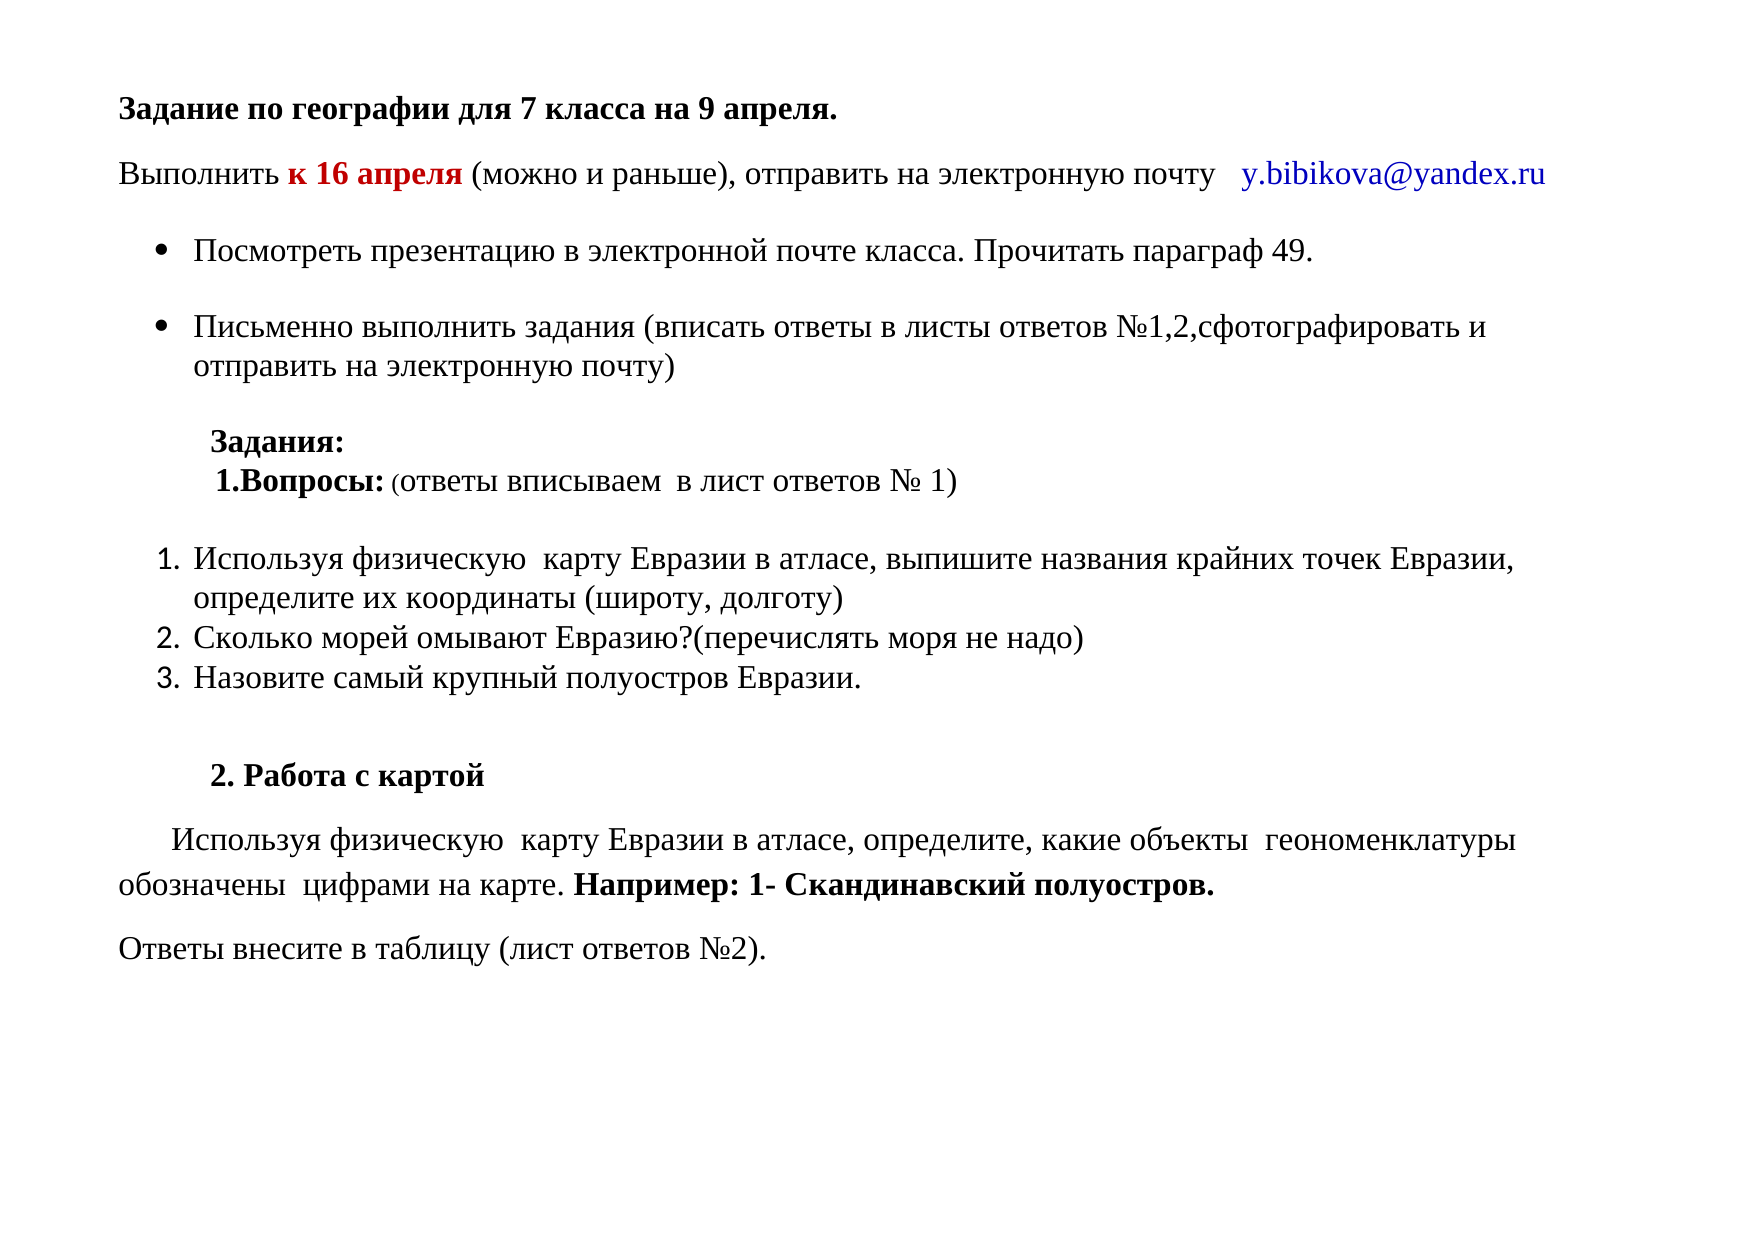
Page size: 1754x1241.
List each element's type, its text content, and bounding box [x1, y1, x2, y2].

list Используя физическую карту Евразии в атласе, выпишите названия крайних точек Евразии, определите их координаты (широту, долготу) [156, 537, 1636, 616]
list Назовите самый крупный полуостров Евразии. [156, 657, 1636, 697]
text Выполнить к 16 апреля (можно и раньше), отправить на электронную почту y.bibikova@yandex.ru [118, 153, 1636, 192]
text Задание по географии для 7 класса на 9 апреля. [118, 88, 1636, 127]
text Ответы внесите в таблицу (лист ответов №2). [118, 929, 1636, 967]
list Сколько морей омывают Евразию?(перечислять моря не надо) [156, 616, 1636, 657]
text 1.Вопросы: (ответы вписываем в лист ответов № 1) [215, 460, 1636, 498]
list Письменно выполнить задания (вписать ответы в листы ответов №1,2,сфотографировать и отправить на электронную почту) [156, 307, 1636, 383]
text Используя физическую карту Евразии в атласе, определите, какие объекты геономенклатуры обозначены цифрами на карте. Например: 1- Скандинавский полуостров. [118, 820, 1636, 902]
text 2. Работа с картой [118, 755, 1636, 793]
text Задания: [193, 422, 1636, 460]
list Посмотреть презентацию в электронной почте класса. Прочитать параграф 49. [156, 230, 1636, 268]
